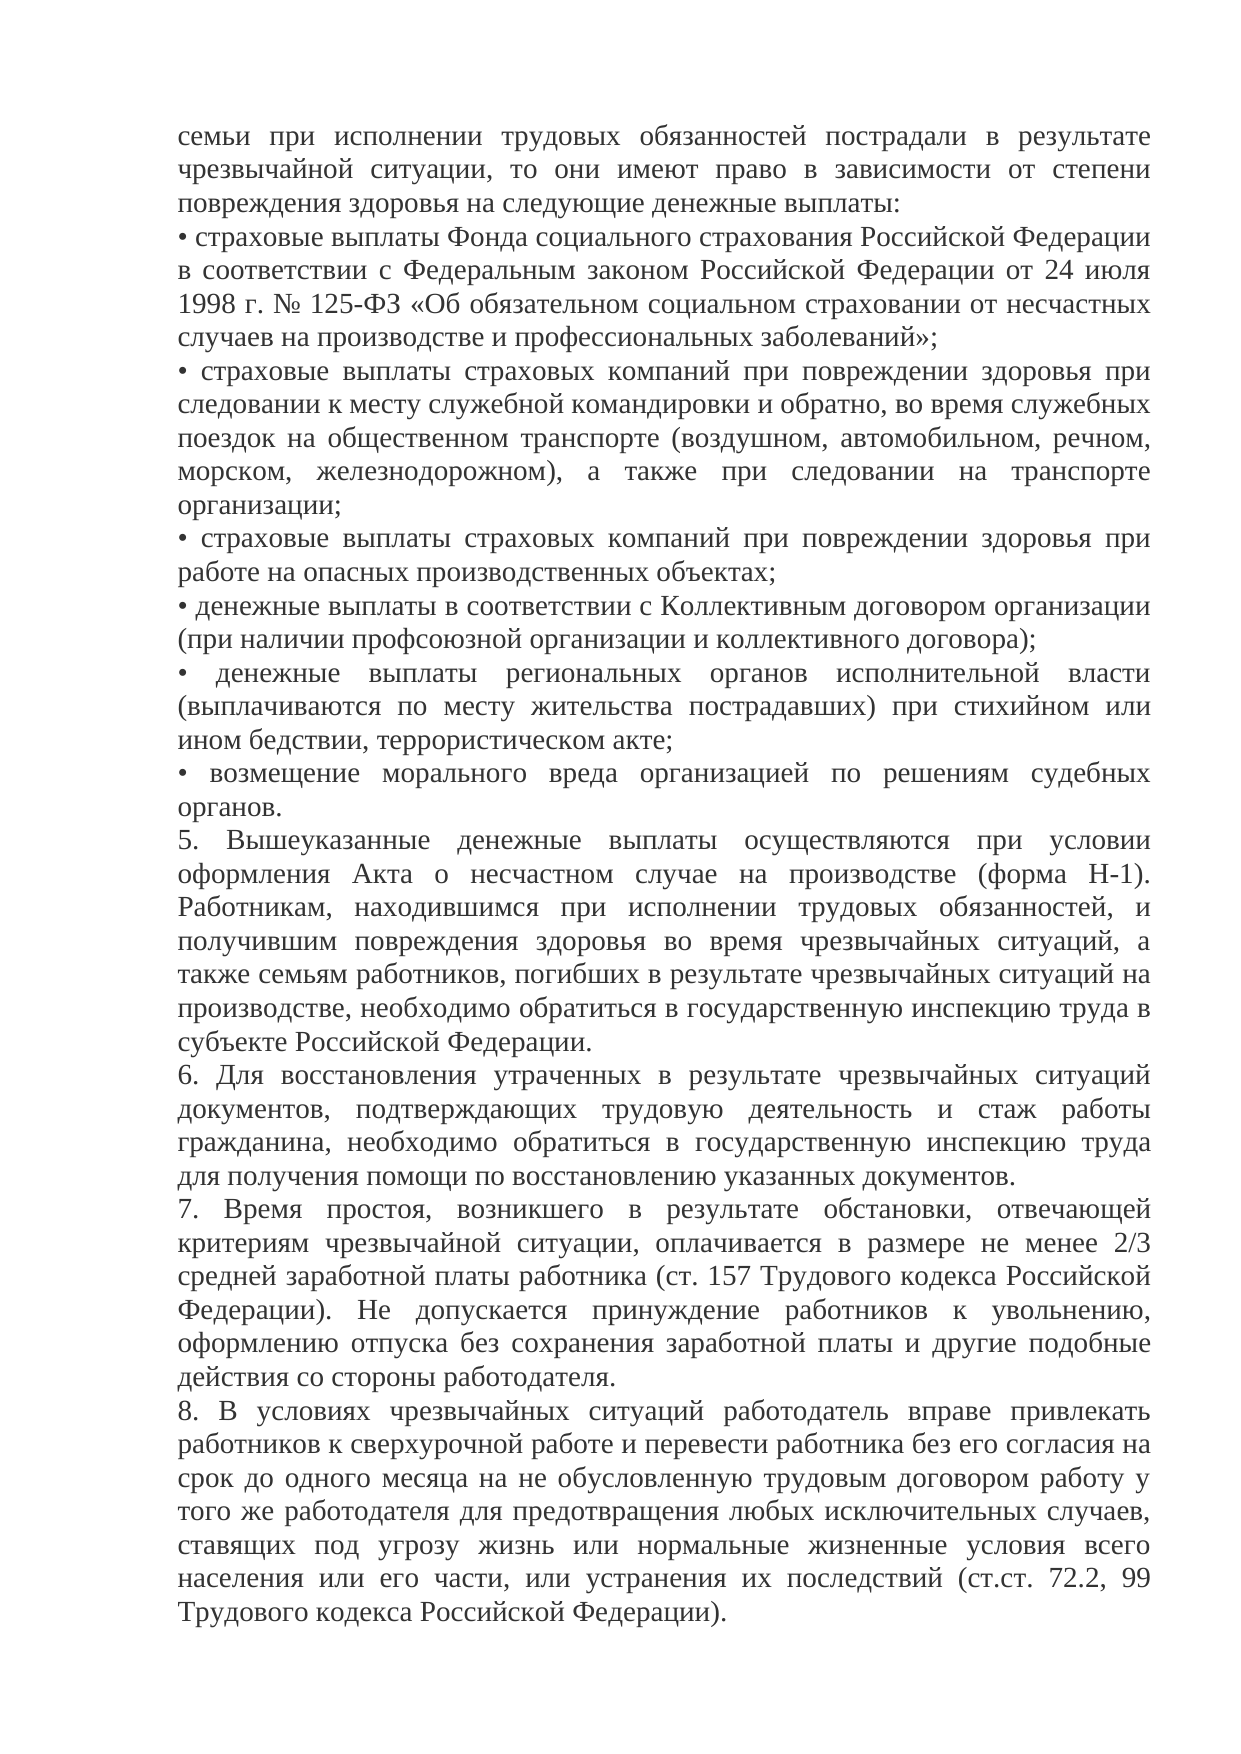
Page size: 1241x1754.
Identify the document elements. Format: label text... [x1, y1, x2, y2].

text • денежные выплаты в соответствии с Коллективным договором организации (при наличии профсоюзной организации и коллективного договора); [177, 588, 1152, 655]
text • денежные выплаты региональных органов исполнительной власти (выплачиваются по месту жительства пострадавших) при стихийном или ином бедствии, террористическом акте; [177, 655, 1152, 755]
text 7. Время простоя, возникшего в результате обстановки, отвечающей критериям чрезвычайной ситуации, оплачивается в размере не менее 2/3 средней заработной платы работника (ст. 157 Трудового кодекса Российской Федерации). Не допускается принуждение работников к увольнению, оформлению отпуска без сохранения заработной платы и другие подобные действия со стороны работодателя. [177, 1191, 1152, 1393]
text 5. Вышеуказанные денежные выплаты осуществляются при условии оформления Акта о несчастном случае на производстве (форма Н-1). Работникам, находившимся при исполнении трудовых обязанностей, и получившим повреждения здоровья во время чрезвычайных ситуаций, а также семьям работников, погибших в результате чрезвычайных ситуаций на производстве, необходимо обратиться в государственную инспекцию труда в субъекте Российской Федерации. [177, 822, 1152, 1057]
text • возмещение морального вреда организацией по решениям судебных органов. [177, 755, 1152, 822]
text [177, 118, 1152, 219]
text 6. Для восстановления утраченных в результате чрезвычайных ситуаций документов, подтверждающих трудовую деятельность и стаж работы гражданина, необходимо обратиться в государственную инспекцию труда для получения помощи по восстановлению указанных документов. [177, 1057, 1152, 1191]
text • страховые выплаты страховых компаний при повреждении здоровья при работе на опасных производственных объектах; [177, 521, 1152, 588]
text • страховые выплаты Фонда социального страхования Российской Федерации в соответствии с Федеральным законом Российской Федерации от 24 июля 1998 г. № 125-ФЗ «Об обязательном социальном страховании от несчастных случаев на производстве и профессиональных заболеваний»; [177, 219, 1152, 353]
text • страховые выплаты страховых компаний при повреждении здоровья при следовании к месту служебной командировки и обратно, во время служебных поездок на общественном транспорте (воздушном, автомобильном, речном, морском, железнодорожном), а также при следовании на транспорте организации; [177, 353, 1152, 521]
text 8. В условиях чрезвычайных ситуаций работодатель вправе привлекать работников к сверхурочной работе и перевести работника без его согласия на срок до одного месяца на не обусловленную трудовым договором работу у того же работодателя для предотвращения любых исключительных случаев, ставящих под угрозу жизнь или нормальные жизненные условия всего населения или его части, или устранения их последствий (ст.ст. 72.2, 99 Трудового кодекса Российской Федерации). [177, 1393, 1152, 1627]
